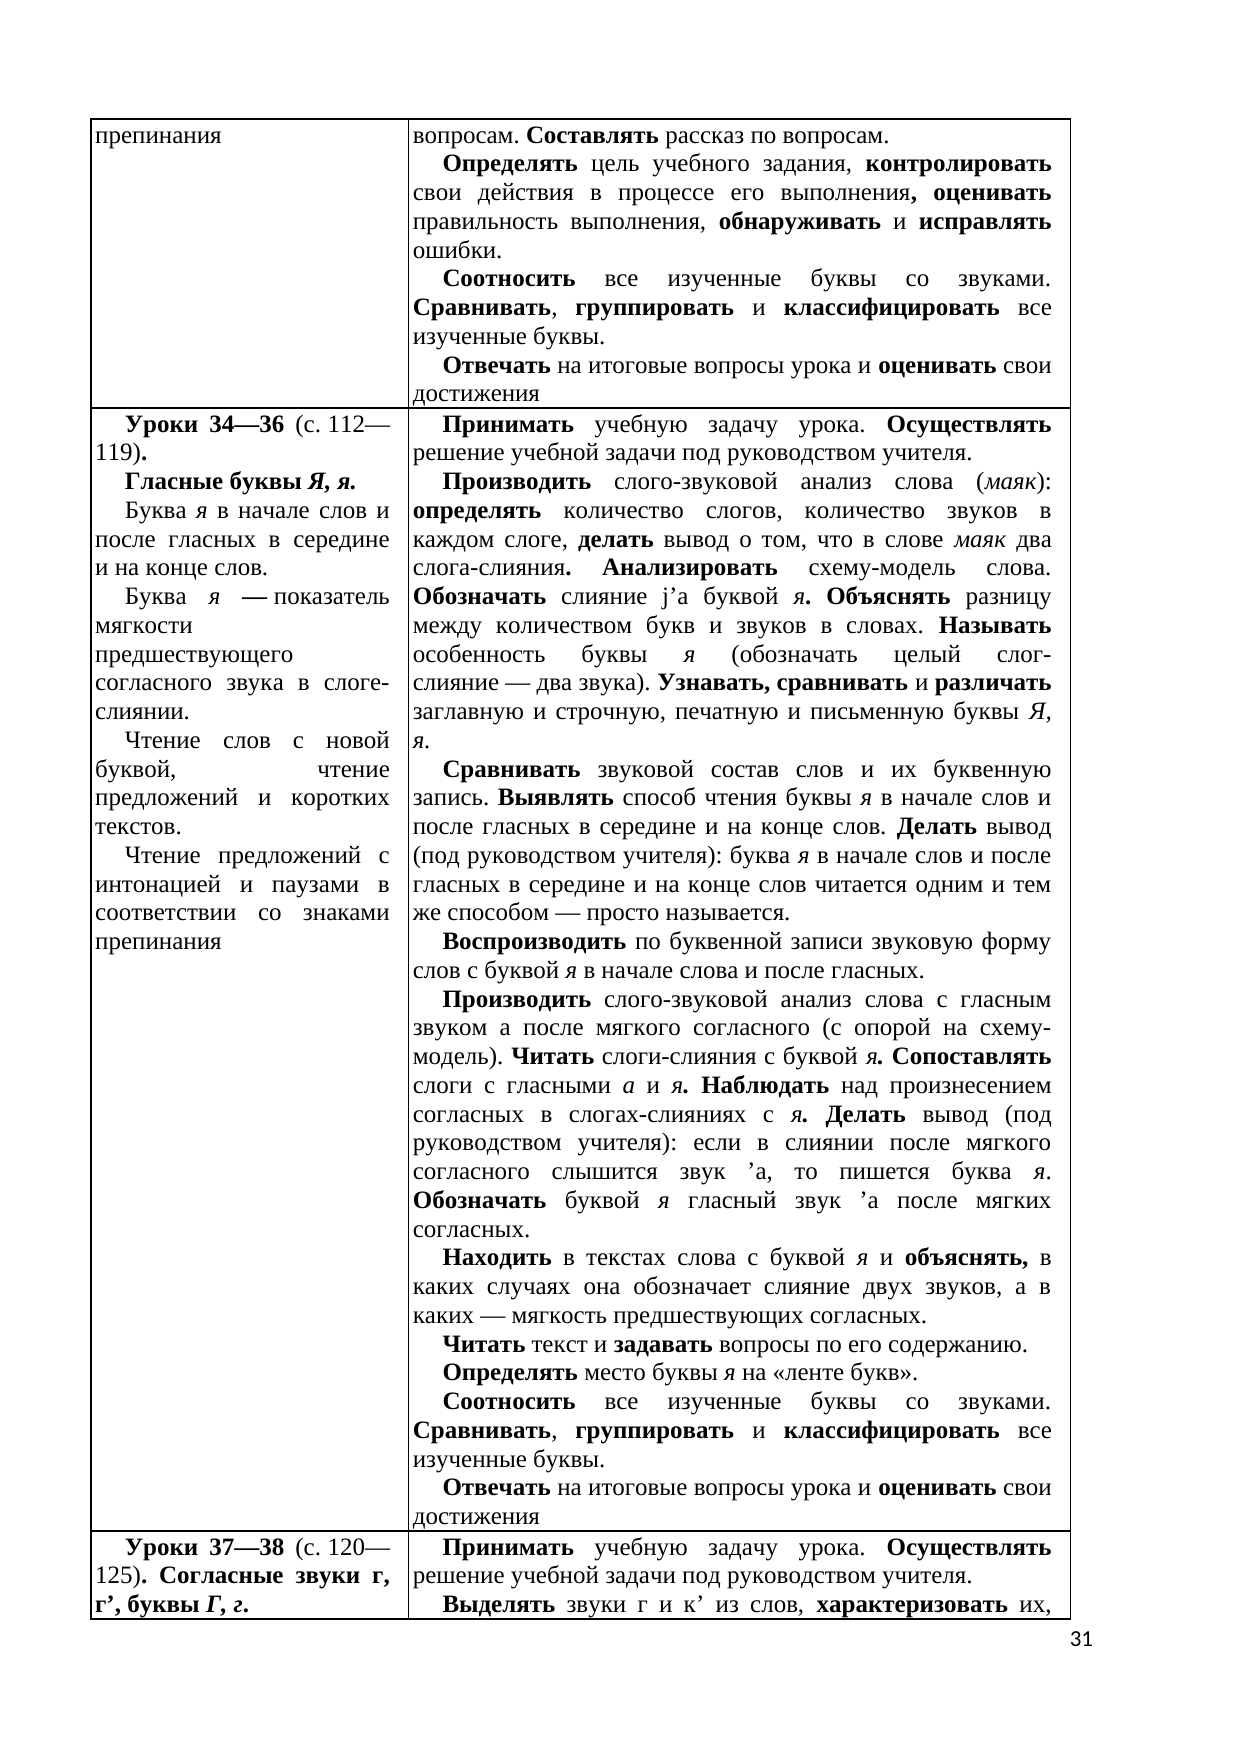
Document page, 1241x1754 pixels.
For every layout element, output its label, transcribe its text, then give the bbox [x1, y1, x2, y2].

table_cell Принимать учебную задачу урока. Осуществлять решение учебной задачи под руководством учителя. Производить слого-звуковой анализ слова (маяк): определять количество слогов, количество звуков в каждом слоге, делать вывод о том, что в слове маяк два слога-слияния. Анализировать схему-модель слова. Обозначать слияние j’а буквой я. Объяснять разницу между количеством букв и звуков в словах. Называть особенность буквы я (обозначать целый слог-слияние — два звука). Узнавать, сравнивать и различать заглавную и строчную, печатную и письменную буквы Я, я. Сравнивать звуковой состав слов и их буквенную запись. Выявлять способ чтения буквы я в начале слов и после гласных в середине и на конце слов. Делать вывод (под руководством учителя): буква я в начале слов и после гласных в середине и на конце слов читается одним и тем же способом — просто называется. Воспроизводить по буквенной записи звуковую форму слов с буквой я в начале слова и после гласных. Производить слого-звуковой анализ слова с гласным звуком а после мягкого согласного (с опорой на схему-модель). Читать слоги-слияния с буквой я. Сопоставлять слоги с гласными а и я. Наблюдать над произнесением согласных в слогах-слияниях с я. Делать вывод (под руководством учителя): если в слиянии после мягкого согласного слышится звук ’а, то пишется буква я. Обозначать буквой я гласный звук ’а после мягких согласных. Находить в текстах слова с буквой я и объяснять, в каких случаях она обозначает слияние двух звуков, а в каких — мягкость предшествующих согласных. Читать текст и задавать вопросы по его содержанию. Определять место буквы я на «ленте букв». Соотносить все изученные буквы со звуками. Сравнивать, группировать и классифицировать все изученные буквы. Отвечать на итоговые вопросы урока и оценивать свои достижения [409, 409, 1070, 1530]
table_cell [92, 1532, 408, 1618]
table_cell Уроки 34—36 (с. 112—119). Гласные буквы Я, я. Буква я в начале слов и после гласных в середине и на конце слов. Буква я — показатель мягкости предшествующего согласного звука в слоге-слиянии. Чтение слов с новой буквой, чтение предложений и коротких текстов. Чтение предложений с интонацией и паузами в соответствии со знаками препинания [92, 409, 408, 1530]
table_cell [409, 1532, 1070, 1618]
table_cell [92, 120, 408, 407]
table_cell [409, 120, 1070, 407]
